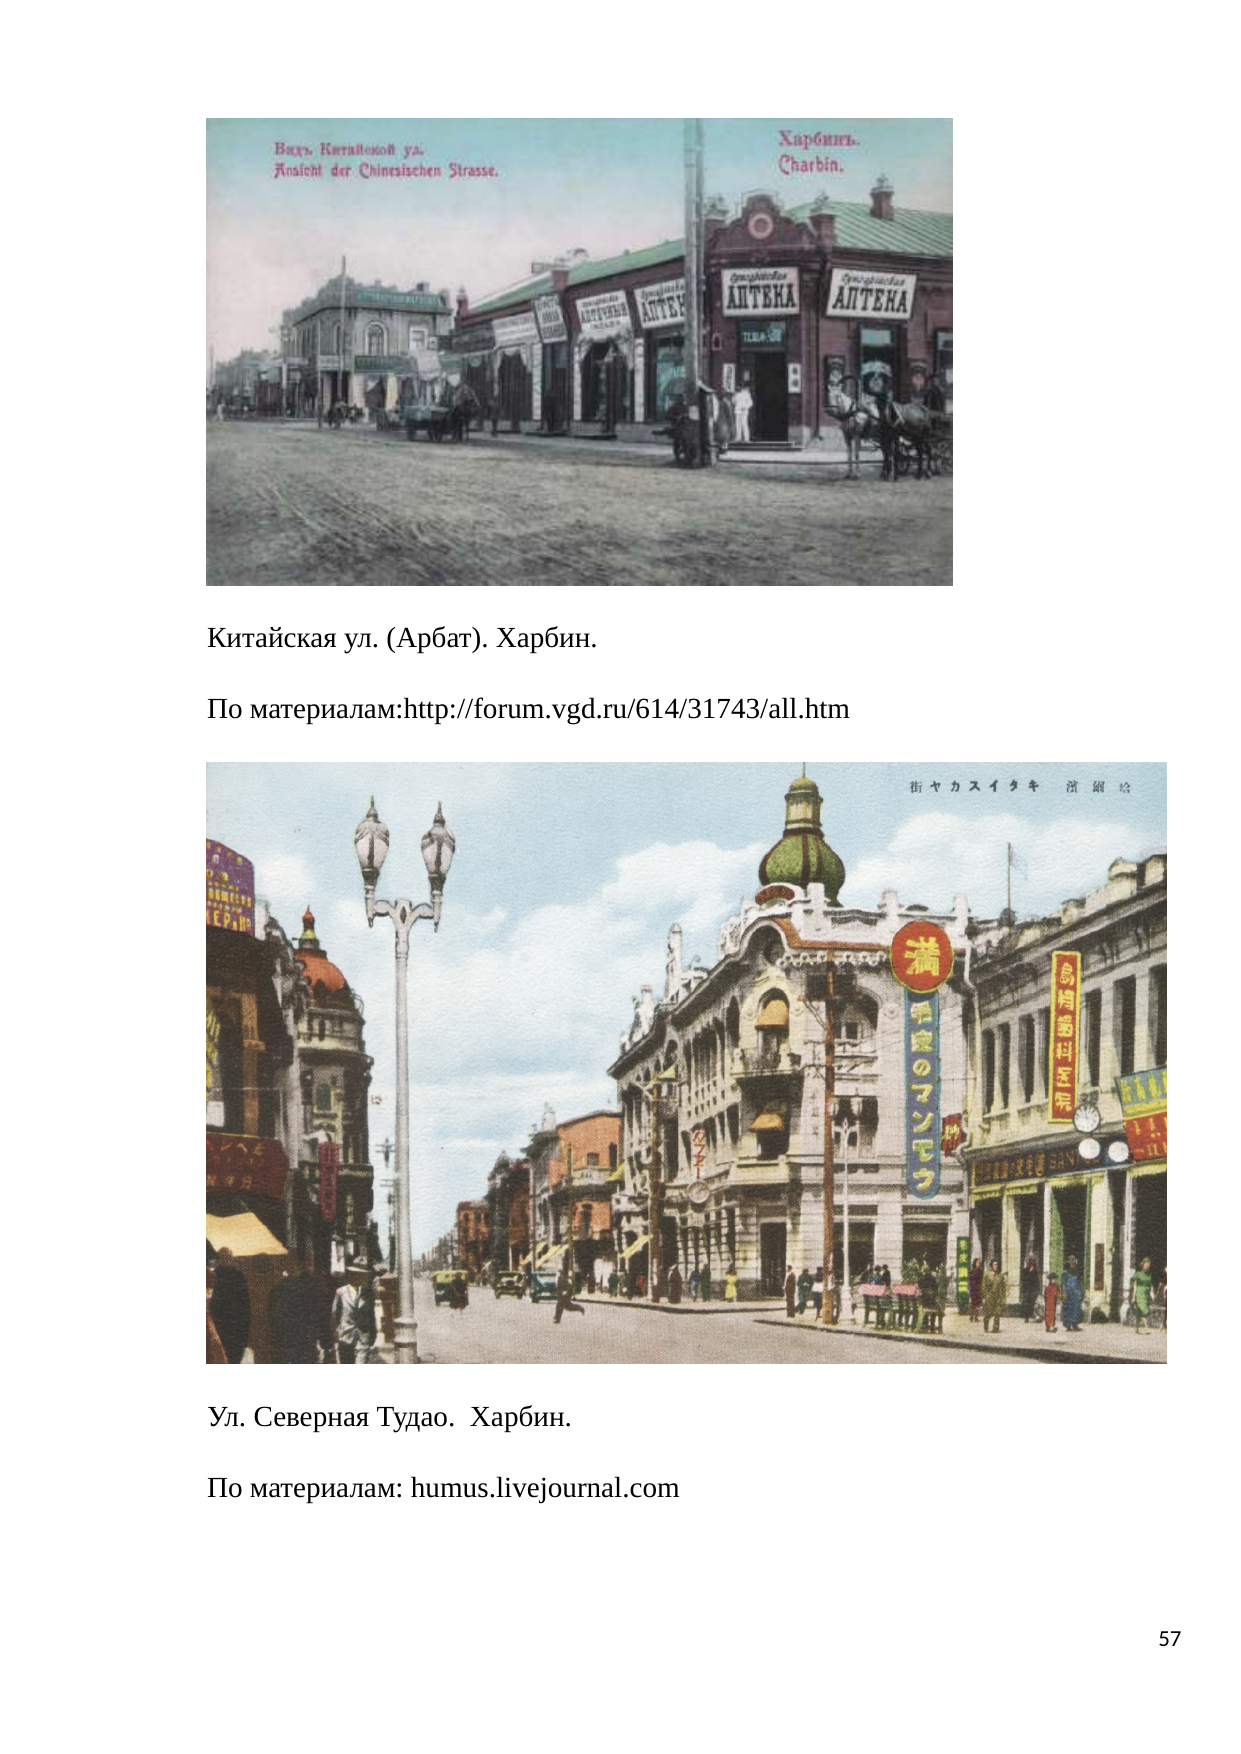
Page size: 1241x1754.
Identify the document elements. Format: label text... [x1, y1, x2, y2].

picture [206, 762, 1167, 1364]
text По материалам:http://forum.vgd.ru/614/31743/all.htm [207, 691, 1181, 725]
text Ул. Северная Тудао. Харбин. [207, 1399, 1181, 1432]
text По материалам: humus.livejournal.com [207, 1470, 1181, 1504]
picture [206, 118, 953, 586]
text Китайская ул. (Арбат). Харбин. [207, 620, 1181, 654]
